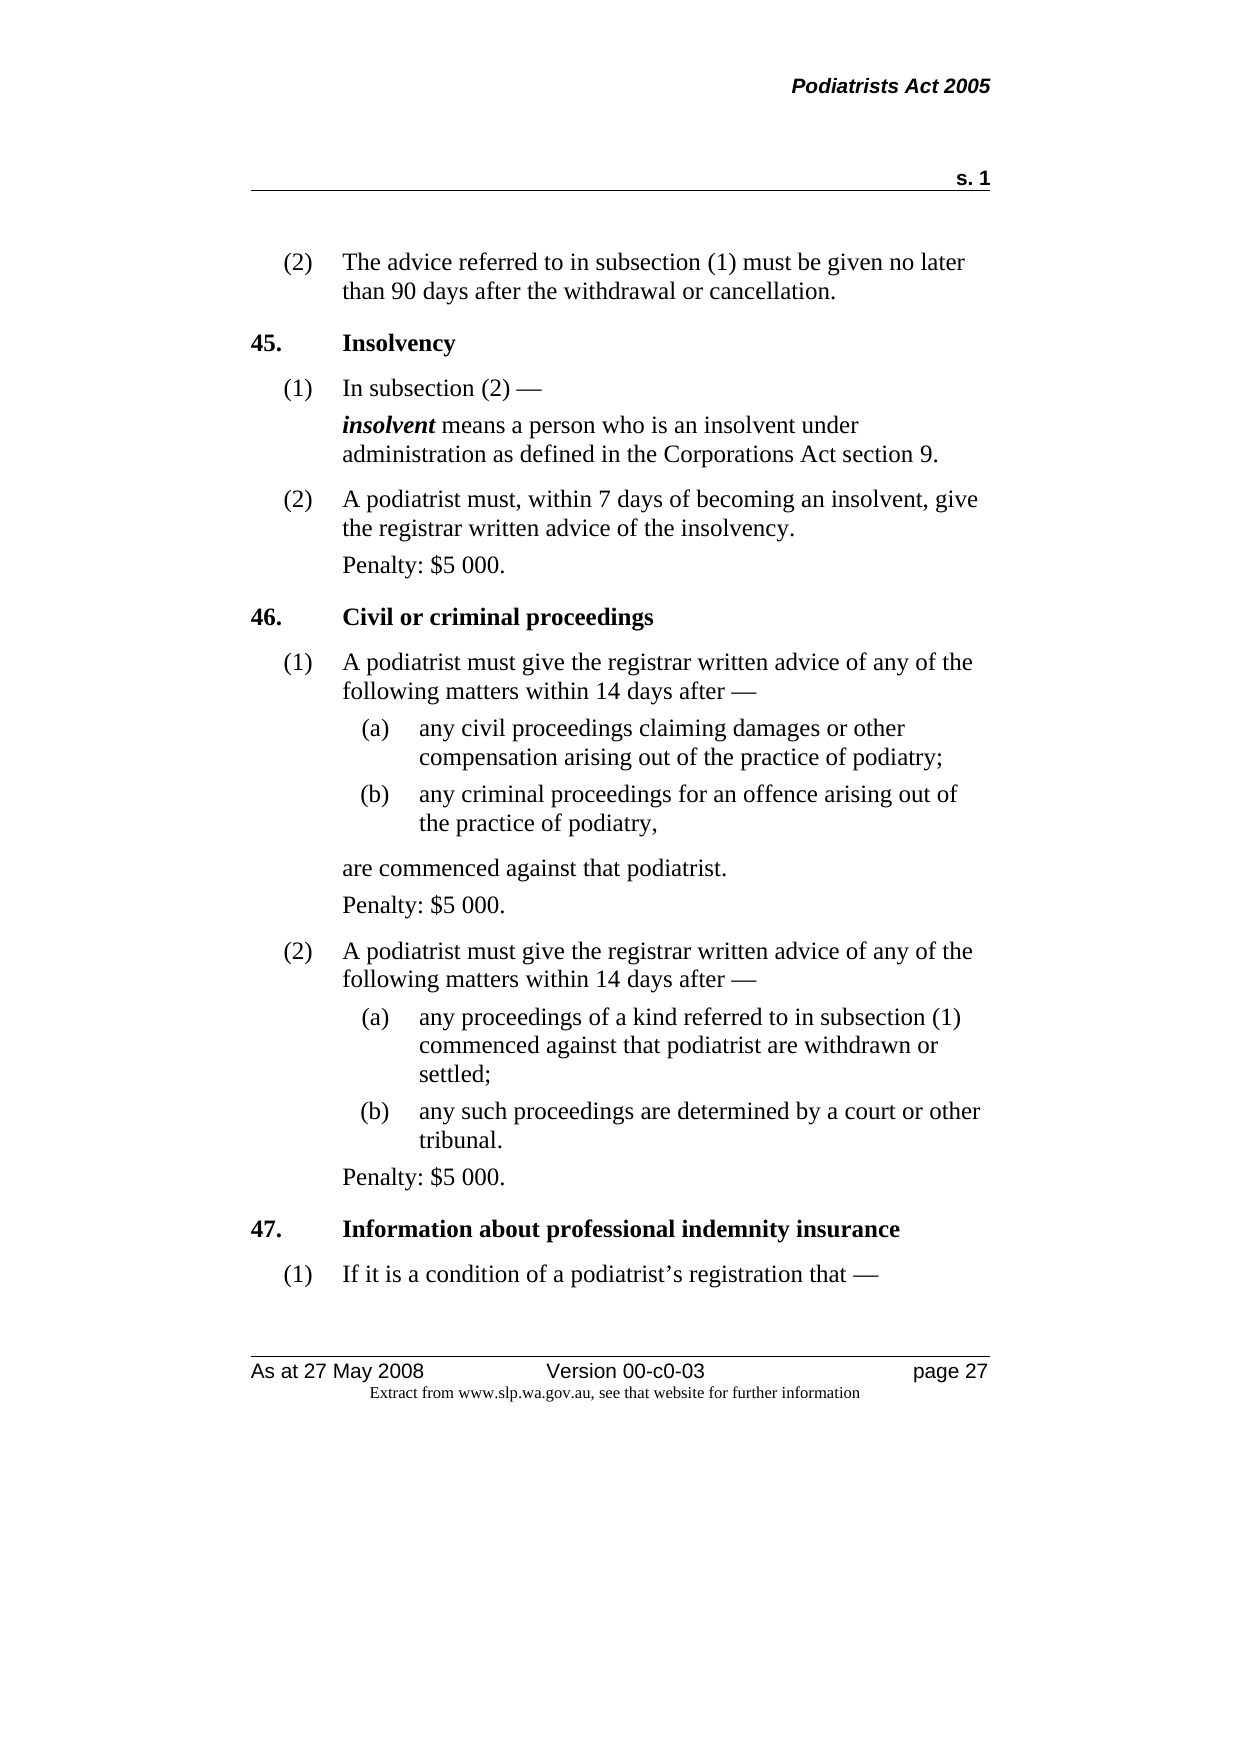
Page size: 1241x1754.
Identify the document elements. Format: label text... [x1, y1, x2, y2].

text are commenced against that podiatrist. [251, 853, 990, 882]
text Penalty: $5 000. [251, 890, 990, 919]
text (2) A podiatrist must give the registrar written advice of any of the following matters within 14 days after — [251, 936, 990, 993]
text Penalty: $5 000. [251, 1162, 990, 1191]
text (1) If it is a condition of a podiatrist’s registration that — [251, 1259, 990, 1288]
subtitle 45. Insolvency [251, 328, 990, 357]
text Penalty: $5 000. [251, 550, 990, 579]
text (2) A podiatrist must, within 7 days of becoming an insolvent, give the registrar written advice of the insolvency. [251, 484, 990, 542]
text (b) any such proceedings are determined by a court or other tribunal. [251, 1096, 990, 1154]
subtitle 47. Information about professional indemnity insurance [251, 1214, 990, 1242]
text (a) any civil proceedings claiming damages or other compensation arising out of the practice of podiatry; [251, 713, 990, 771]
text (b) any criminal proceedings for an offence arising out of the practice of podiatry, [251, 779, 990, 837]
text (1) A podiatrist must give the registrar written advice of any of the following matters within 14 days after — [251, 647, 990, 705]
text (a) any proceedings of a kind referred to in subsection (1) commenced against that podiatrist are withdrawn or settled; [251, 1002, 990, 1088]
text (2) The advice referred to in subsection (1) must be given no later than 90 days after the withdrawal or cancellation. [251, 247, 990, 305]
text (1) In subsection (2) — [251, 373, 990, 402]
text insolvent means a person who is an insolvent under administration as defined in the Corporations Act section 9. [251, 410, 990, 468]
subtitle 46. Civil or criminal proceedings [251, 602, 990, 631]
